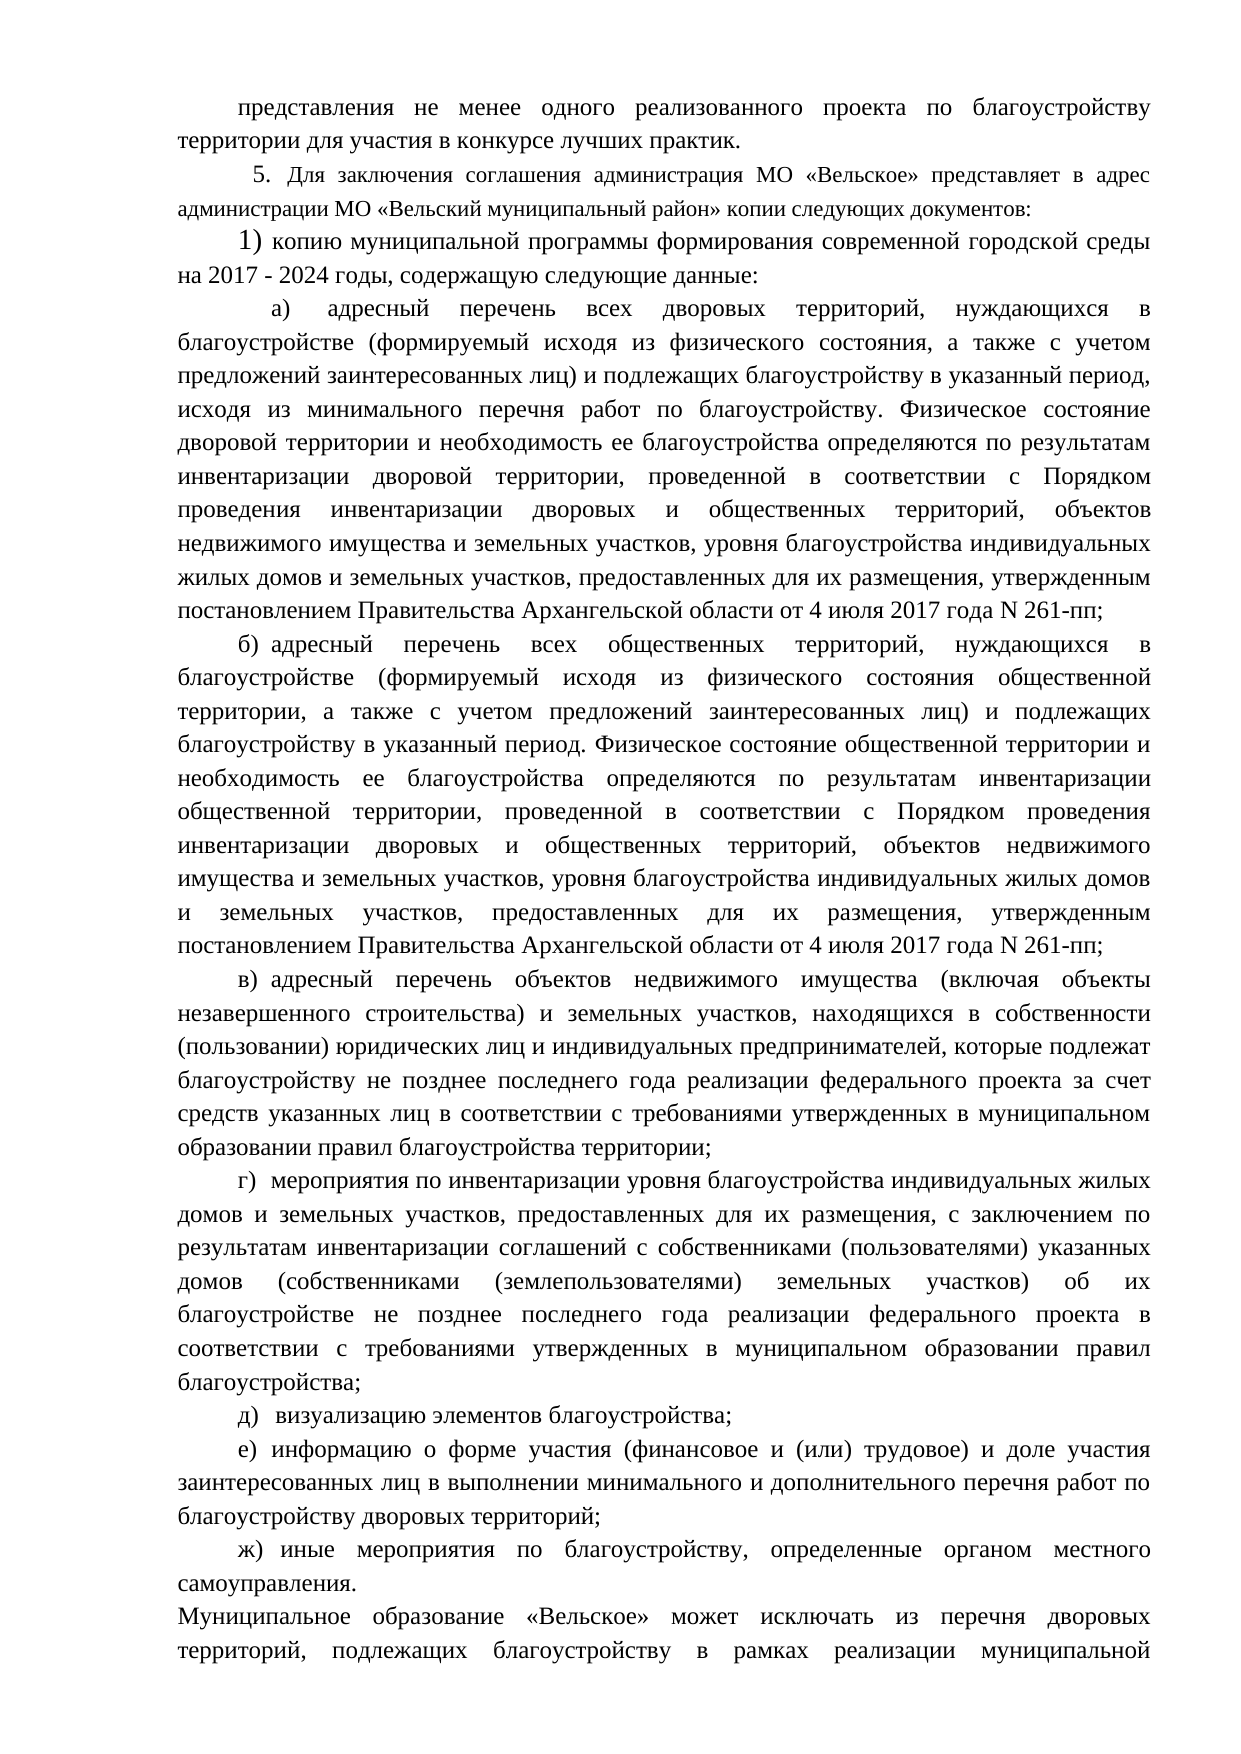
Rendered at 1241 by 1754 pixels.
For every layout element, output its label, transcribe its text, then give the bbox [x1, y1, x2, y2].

list копию муниципальной программы формирования современной городской среды на 2017 - 2024 годы, содержащую следующие данные: [177, 223, 1152, 290]
text а) адресный перечень всех дворовых территорий, нуждающихся в благоустройстве (формируемый исходя из физического состояния, а также с учетом предложений заинтересованных лиц) и подлежащих благоустройству в указанный период, исходя из минимального перечня работ по благоустройству. Физическое состояние дворовой территории и необходимость ее благоустройства определяются по результатам инвентаризации дворовой территории, проведенной в соответствии с Порядком проведения инвентаризации дворовых и общественных территорий, объектов недвижимого имущества и земельных участков, уровня благоустройства индивидуальных жилых домов и земельных участков, предоставленных для их размещения, утвержденным постановлением Правительства Архангельской области от 4 июля 2017 года N 261-пп; [177, 290, 1152, 625]
text ж) иные мероприятия по благоустройству, определенные органом местного самоуправления. [177, 1531, 1152, 1598]
text б) адресный перечень всех общественных территорий, нуждающихся в благоустройстве (формируемый исходя из физического состояния общественной территории, а также с учетом предложений заинтересованных лиц) и подлежащих благоустройству в указанный период. Физическое состояние общественной территории и необходимость ее благоустройства определяются по результатам инвентаризации общественной территории, проведенной в соответствии с Порядком проведения инвентаризации дворовых и общественных территорий, объектов недвижимого имущества и земельных участков, уровня благоустройства индивидуальных жилых домов и земельных участков, предоставленных для их размещения, утвержденным постановлением Правительства Архангельской области от 4 июля 2017 года N 261-пп; [177, 625, 1152, 961]
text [177, 1598, 1152, 1665]
list Для заключения соглашения администрация МО «Вельское» представляет в адрес администрации МО «Вельский муниципальный район» копии следующих документов: [177, 156, 1152, 223]
text г) мероприятия по инвентаризации уровня благоустройства индивидуальных жилых домов и земельных участков, предоставленных для их размещения, с заключением по результатам инвентаризации соглашений с собственниками (пользователями) указанных домов (собственниками (землепользователями) земельных участков) об их благоустройстве не позднее последнего года реализации федерального проекта в соответствии с требованиями утвержденных в муниципальном образовании правил благоустройства; [177, 1162, 1152, 1397]
text д) визуализацию элементов благоустройства; [177, 1397, 1152, 1430]
text представления не менее одного реализованного проекта по благоустройству территории для участия в конкурсе лучших практик. [177, 89, 1152, 156]
text в) адресный перечень объектов недвижимого имущества (включая объекты незавершенного строительства) и земельных участков, находящихся в собственности (пользовании) юридических лиц и индивидуальных предпринимателей, которые подлежат благоустройству не позднее последнего года реализации федерального проекта за счет средств указанных лиц в соответствии с требованиями утвержденных в муниципальном образовании правил благоустройства территории; [177, 961, 1152, 1162]
text е) информацию о форме участия (финансовое и (или) трудовое) и доле участия заинтересованных лиц в выполнении минимального и дополнительного перечня работ по благоустройству дворовых территорий; [177, 1430, 1152, 1531]
